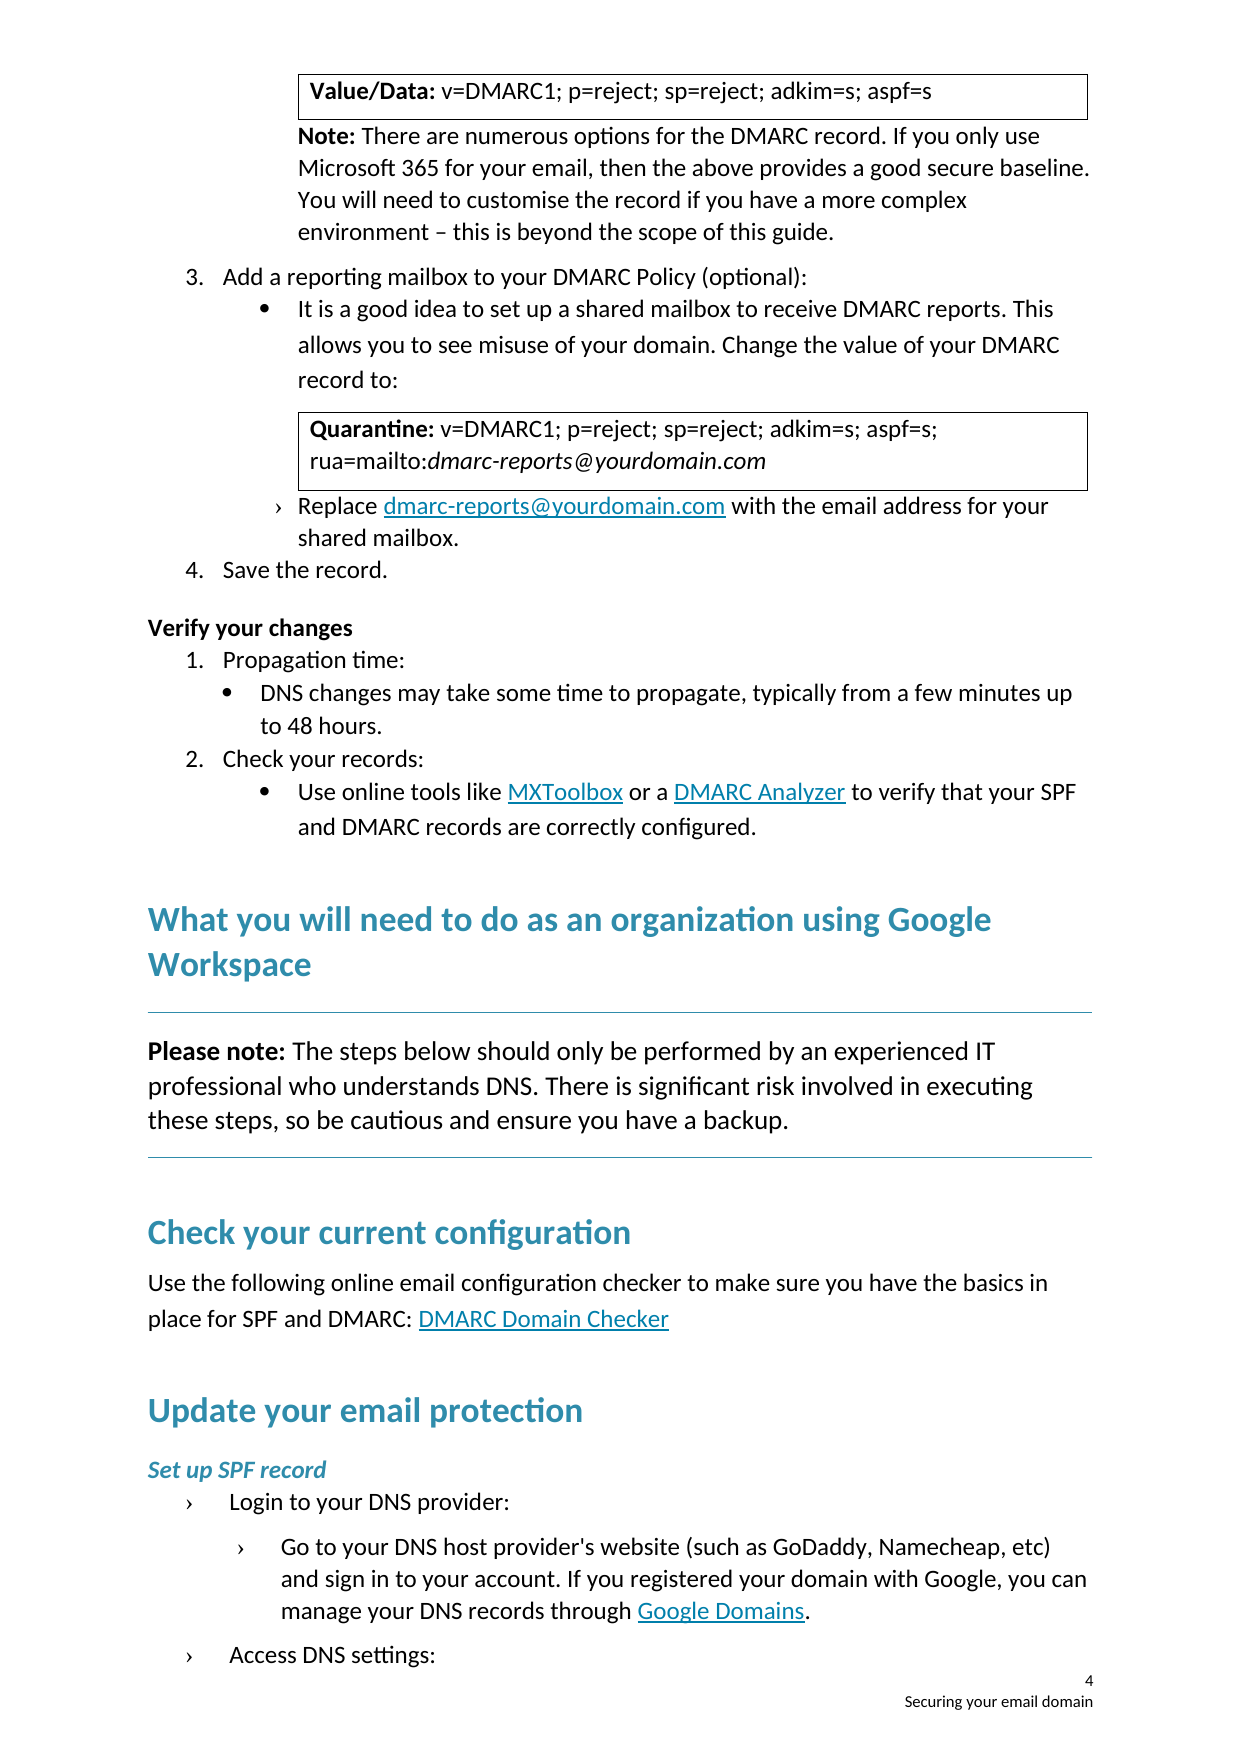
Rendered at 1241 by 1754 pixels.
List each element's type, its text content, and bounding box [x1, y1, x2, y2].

list Add a reporting mailbox to your DMARC Policy (optional): [185, 261, 1092, 291]
list Use online tools like MXToolbox or a DMARC Analyzer to verify that your SPF and DMARC records are correctly configured. [260, 776, 1092, 842]
list DNS changes may take some time to propagate, typically from a few minutes up to 48 hours. [223, 677, 1092, 741]
table_header Quarantine: v=DMARC1; p=reject; sp=reject; adkim=s; aspf=s; rua=mailto:dmarc-reports@yourdomain.com [299, 413, 1087, 489]
text Use the following online email configuration checker to make sure you have the basics in place for SPF and DMARC: DMARC Domain Checker [148, 1268, 1092, 1333]
subtitle Update your email protection [148, 1388, 1092, 1431]
text Note: There are numerous options for the DMARC record. If you only use Microsoft 365 for your email, then the above provides a good secure baseline. You will need to customise the record if you have a more complex environment – this is beyond the scope of this guide. [298, 120, 1092, 247]
list It is a good idea to set up a shared mailbox to receive DMARC reports. This allows you to see misuse of your domain. Change the value of your DMARC record to: [260, 294, 1092, 395]
subtitle Verify your changes [148, 612, 1092, 643]
text Login to your DNS provider: [185, 1486, 1092, 1517]
list Save the record. [185, 554, 1092, 585]
list Check your records: [185, 743, 1092, 774]
subtitle What you will need to do as an organization using Google Workspace [148, 897, 1092, 985]
list Propagation time: [185, 644, 1092, 675]
subtitle Set up SPF record [148, 1454, 1092, 1485]
subtitle Check your current configuration [148, 1210, 1092, 1253]
list Replace dmarc-reports@yourdomain.com with the email address for your shared mailbox. [274, 491, 1092, 553]
text Go to your DNS host provider's website (such as GoDaddy, Namecheap, etc) and sign in to your account. If you registered your domain with Google, you can manage your DNS records through Google Domains. [236, 1531, 1092, 1625]
text Please note: The steps below should only be performed by an experienced IT professional who understands DNS. There is significant risk involved in executing these steps, so be cautious and ensure you have a backup. [148, 1013, 1092, 1157]
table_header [299, 75, 1087, 119]
text Access DNS settings: [185, 1639, 1092, 1670]
